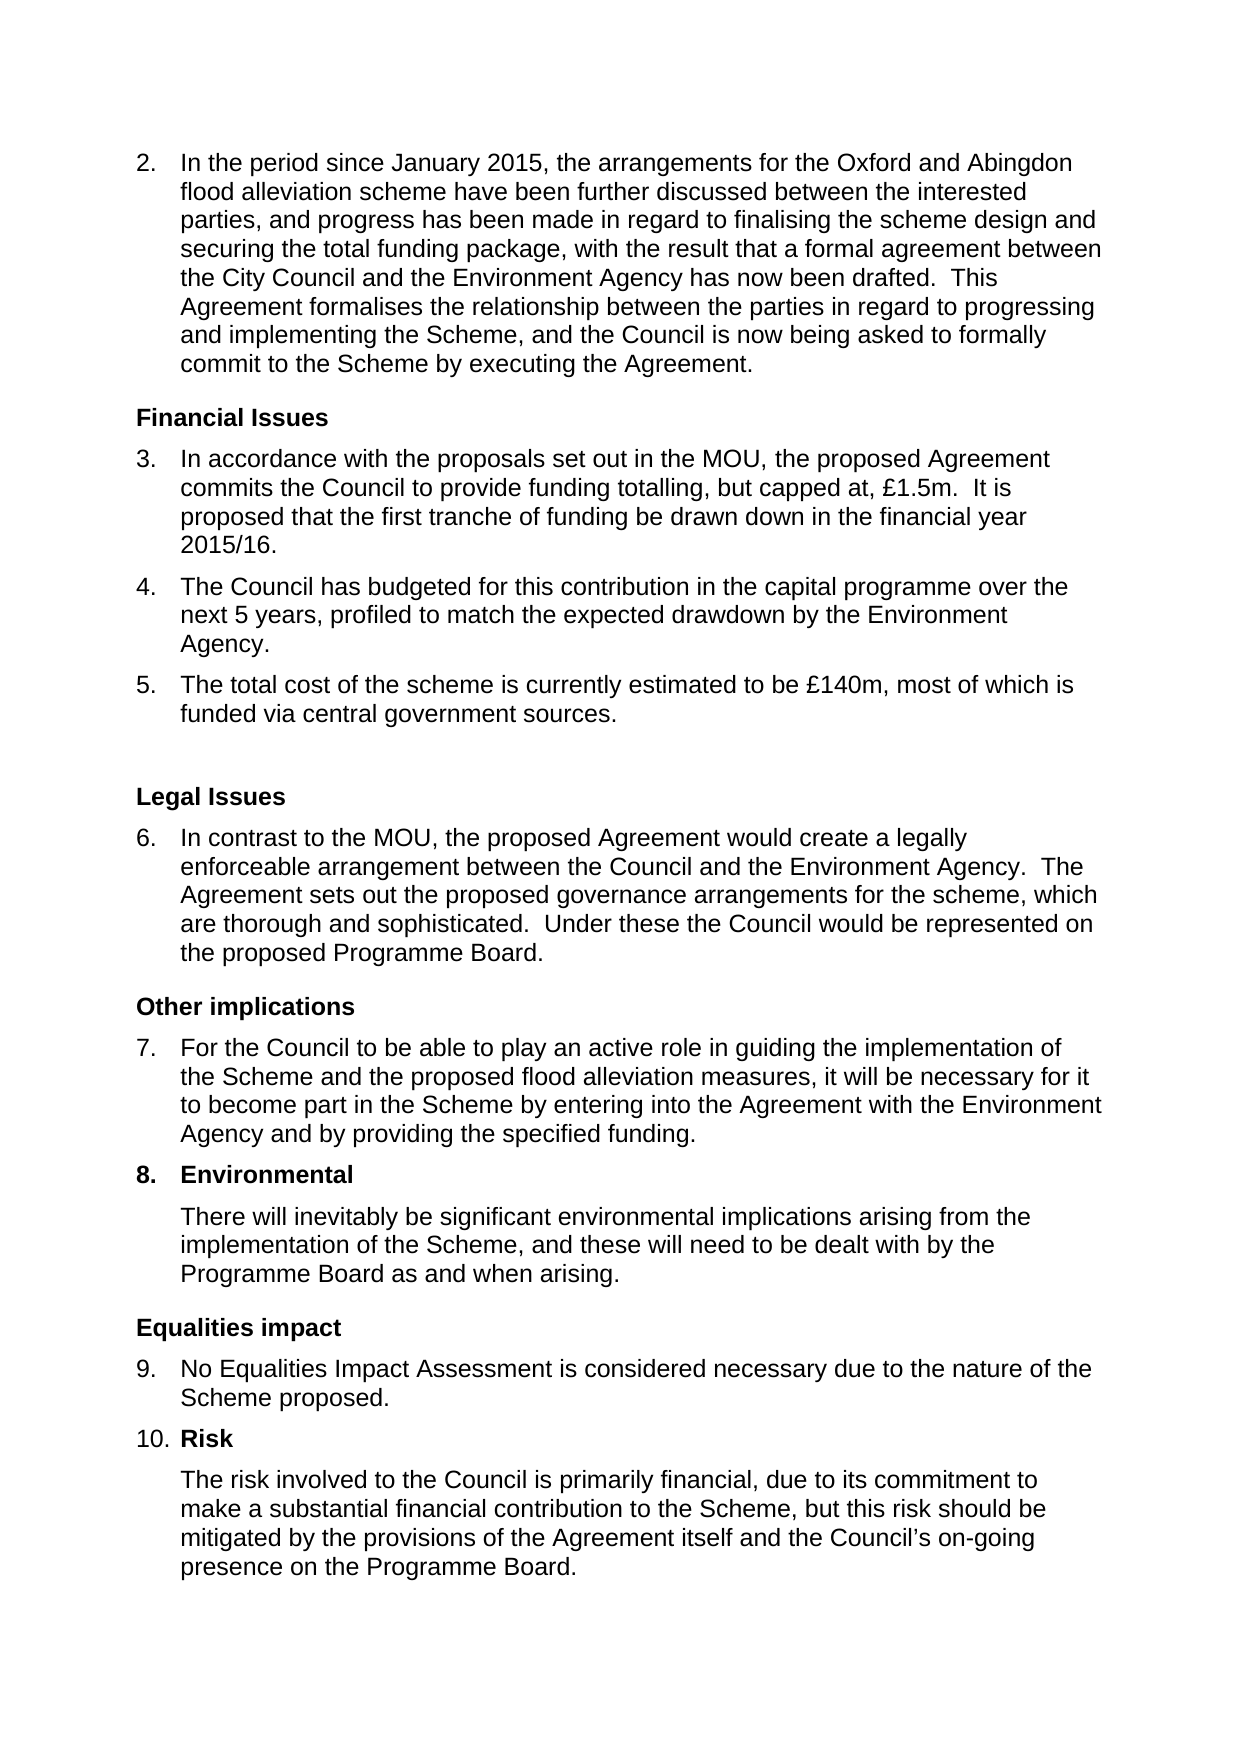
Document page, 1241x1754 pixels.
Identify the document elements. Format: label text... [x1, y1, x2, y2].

list Risk [136, 1424, 1104, 1453]
text In contrast to the MOU, the proposed Agreement would create a legally enforceable arrangement between the Council and the Environment Agency. The Agreement sets out the proposed governance arrangements for the scheme, which are thorough and sophisticated. Under these the Council would be represented on the proposed Programme Board. [136, 823, 1104, 966]
list For the Council to be able to play an active role in guiding the implementation of the Scheme and the proposed flood alleviation measures, it will be necessary for it to become part in the Scheme by entering into the Agreement with the Environment Agency and by providing the specified funding. [136, 1033, 1104, 1148]
text In accordance with the proposals set out in the MOU, the proposed Agreement commits the Council to provide funding totalling, but capped at, £1.5m. It is proposed that the first tranche of funding be drawn down in the financial year 2015/16. [136, 444, 1104, 559]
list There will inevitably be significant environmental implications arising from the implementation of the Scheme, and these will need to be dealt with by the Programme Board as and when arising. [180, 1201, 1104, 1288]
text The Council has budgeted for this contribution in the capital programme over the next 5 years, profiled to match the expected drawdown by the Environment Agency. [136, 571, 1104, 658]
list In the period since January 2015, the arrangements for the Oxford and Abingdon flood alleviation scheme have been further discussed between the interested parties, and progress has been made in regard to finalising the scheme design and securing the total funding package, with the result that a formal agreement between the City Council and the Environment Agency has now been drafted. This Agreement formalises the relationship between the parties in regard to progressing and implementing the Scheme, and the Council is now being asked to formally commit to the Scheme by executing the Agreement. [136, 148, 1104, 378]
list The risk involved to the Council is primarily financial, due to its commitment to make a substantial financial contribution to the Scheme, but this risk should be mitigated by the provisions of the Agreement itself and the Council’s on-going presence on the Programme Board. [180, 1465, 1104, 1580]
text The total cost of the scheme is currently estimated to be £140m, most of which is funded via central government sources. [136, 670, 1104, 728]
list Legal Issues [136, 781, 1104, 810]
subtitle Financial Issues [136, 403, 1104, 431]
text Other implications [136, 991, 1104, 1020]
list Environmental [136, 1160, 1104, 1189]
subtitle Equalities impact [136, 1313, 1104, 1341]
list No Equalities Impact Assessment is considered necessary due to the nature of the Scheme proposed. [136, 1354, 1104, 1411]
